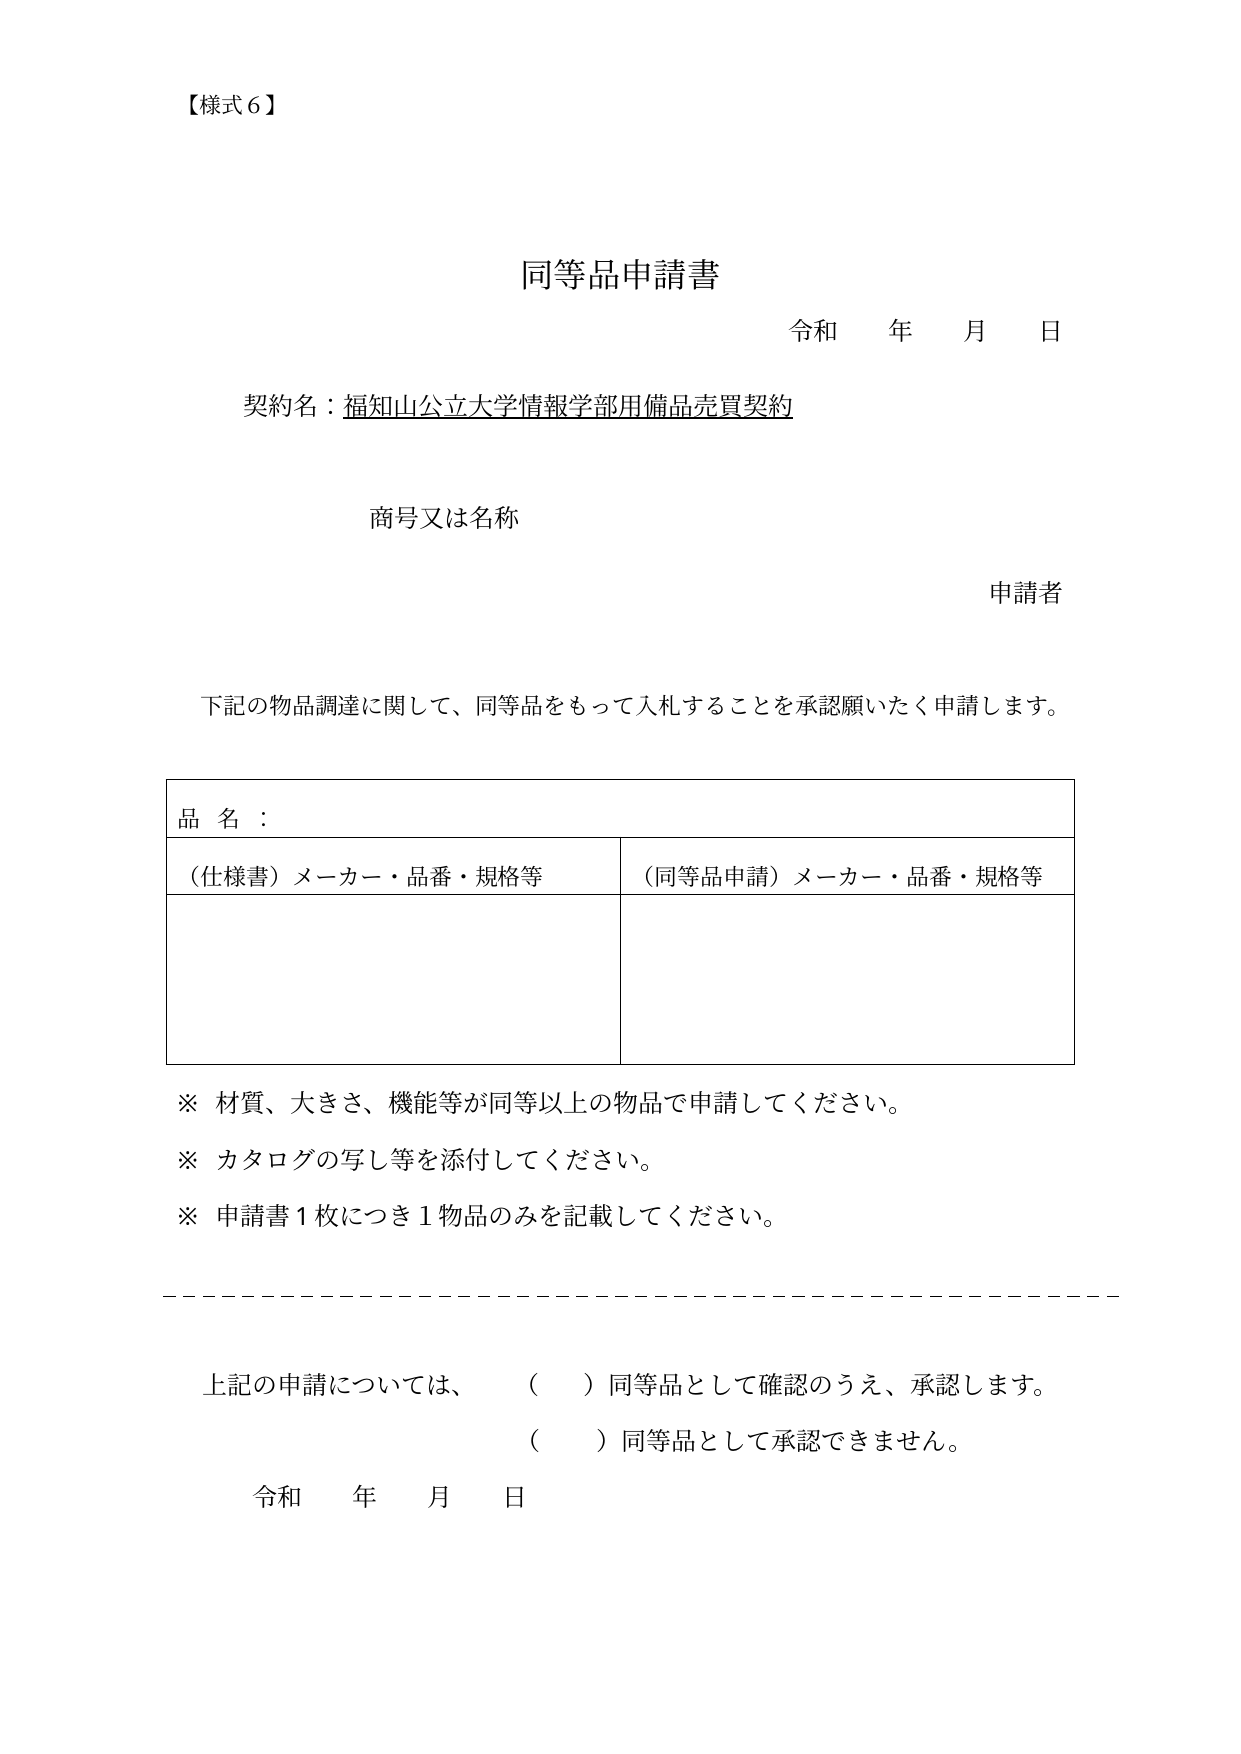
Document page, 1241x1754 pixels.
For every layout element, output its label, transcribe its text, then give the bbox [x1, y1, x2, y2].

text 令和 年 月 日 [177, 1477, 1063, 1515]
text 下記の物品調達に関して、同等品をもって入札することを承認願いたく申請します。 [177, 686, 1063, 723]
text 令和 年 月 日 [177, 311, 1063, 348]
text 商号又は名称 [177, 498, 963, 536]
list カタログの写し等を添付してください。 [177, 1140, 1063, 1177]
table_cell [621, 895, 1074, 1064]
text 上記の申請については、 （ ）同等品として確認のうえ、承認します。 [177, 1365, 1063, 1402]
list 申請書1枚につき１物品のみを記載してください。 [177, 1196, 1063, 1233]
table_cell [167, 895, 620, 1064]
text 同等品申請書 [177, 236, 1063, 311]
list 材質、大きさ、機能等が同等以上の物品で申請してください。 [177, 1083, 1063, 1121]
table_cell （同等品申請）メーカー・品番・規格等 [621, 838, 1074, 894]
text 契約名：福知山公立大学情報学部用備品売買契約 [221, 386, 1063, 423]
table_cell （仕様書）メーカー・品番・規格等 [167, 838, 620, 894]
table_header 品名 ： [167, 780, 1074, 837]
text （ ）同等品として承認できません。 [177, 1421, 1063, 1458]
text 申請者 [177, 573, 1063, 611]
